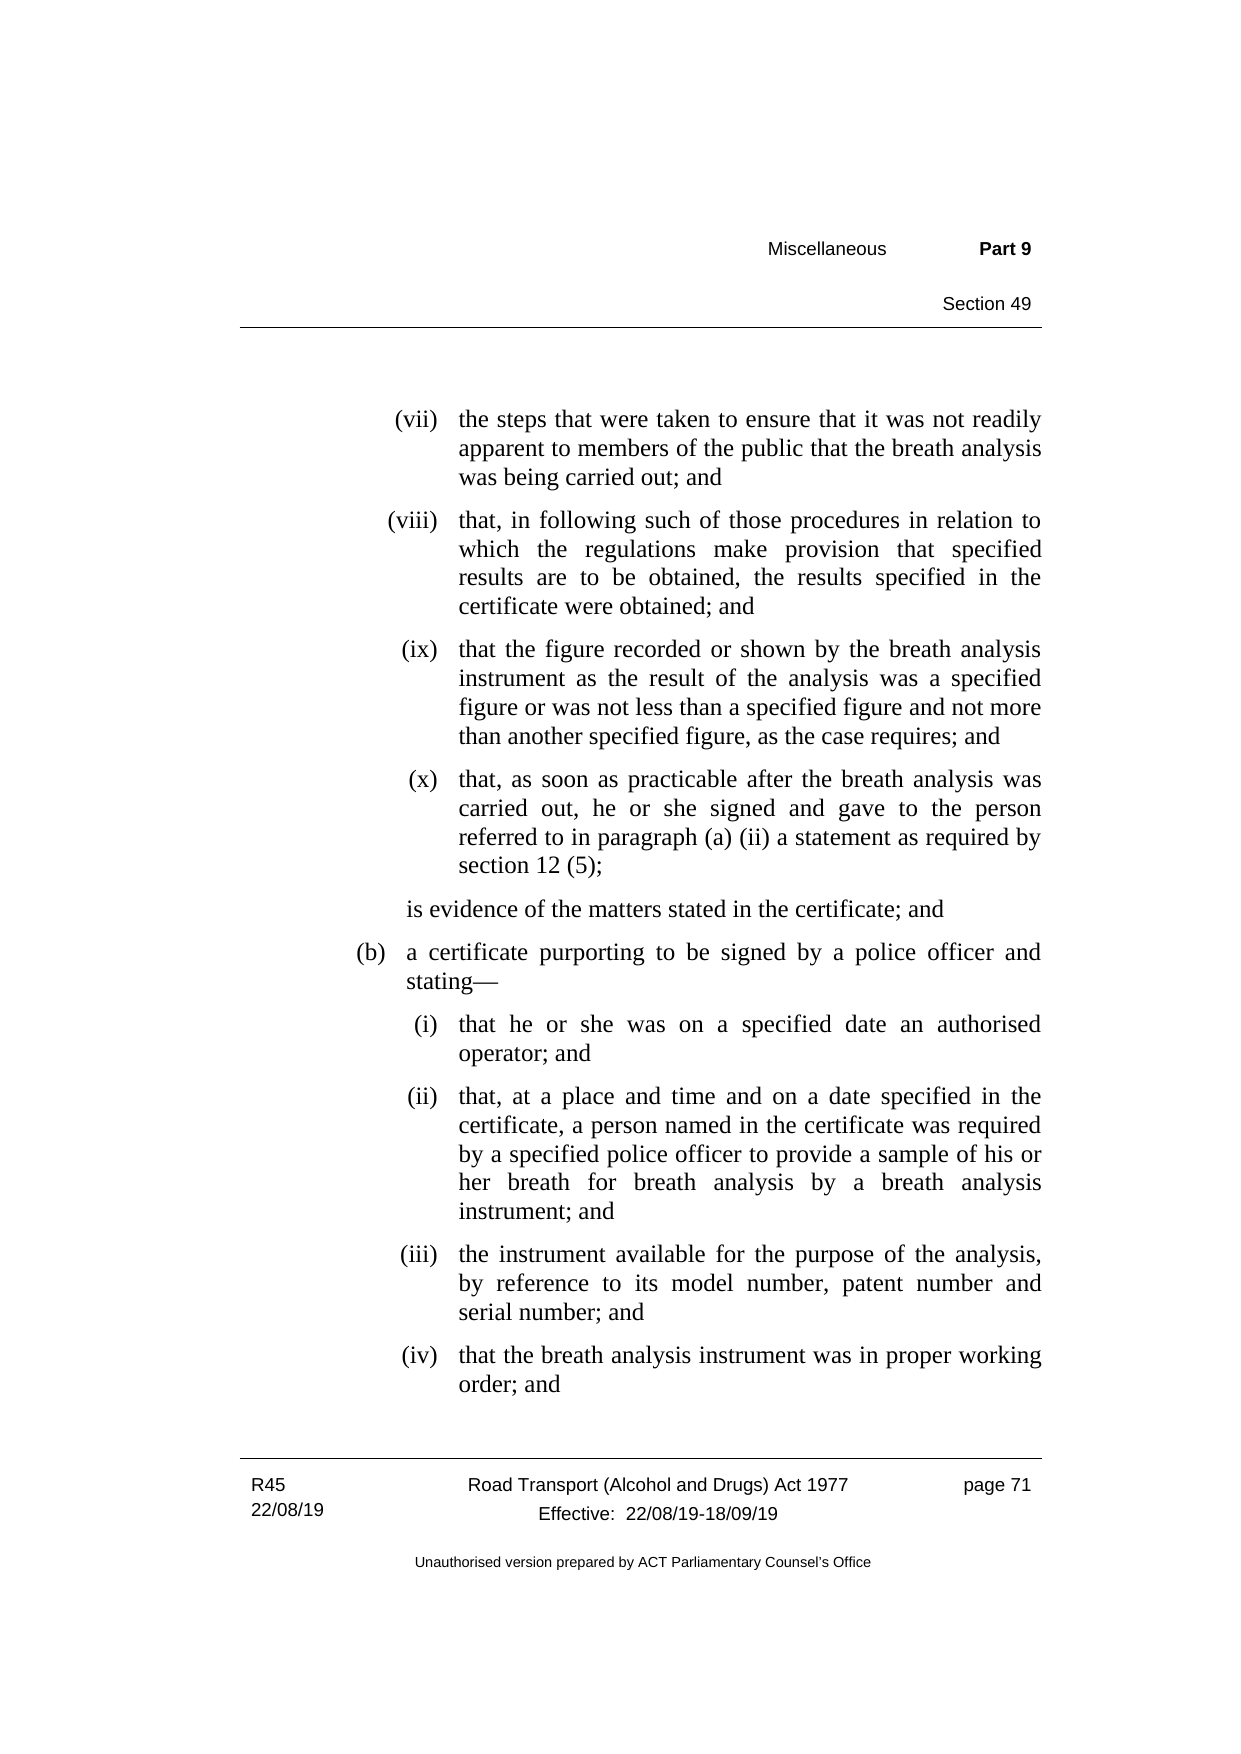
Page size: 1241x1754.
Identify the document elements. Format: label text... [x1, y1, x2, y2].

text (i) that he or she was on a specified date an authorised operator; and [239, 1009, 1042, 1067]
text (ix) that the figure recorded or shown by the breath analysis instrument as the result of the analysis was a specified figure or was not less than a specified figure and not more than another specified figure, as the case requires; and [239, 634, 1042, 749]
text is evidence of the matters stated in the certificate; and [406, 894, 1042, 922]
text (viii) that, in following such of those procedures in relation to which the regulations make provision that specified results are to be obtained, the results specified in the certificate were obtained; and [239, 505, 1042, 620]
text (ii) that, at a place and time and on a date specified in the certificate, a person named in the certificate was required by a specified police officer to provide a sample of his or her breath for breath analysis by a breath analysis instrument; and [239, 1081, 1042, 1225]
text (x) that, as soon as practicable after the breath analysis was carried out, he or she signed and gave to the person referred to in paragraph (a) (ii) a statement as required by section 12 (5); [239, 764, 1042, 879]
text (b) a certificate purporting to be signed by a police officer and stating— [239, 937, 1042, 994]
text (iv) that the breath analysis instrument was in proper working order; and [239, 1340, 1042, 1398]
text (iii) the instrument available for the purpose of the analysis, by reference to its model number, patent number and serial number; and [239, 1239, 1042, 1326]
text (vii) the steps that were taken to ensure that it was not readily apparent to members of the public that the breath analysis was being carried out; and [239, 404, 1042, 490]
